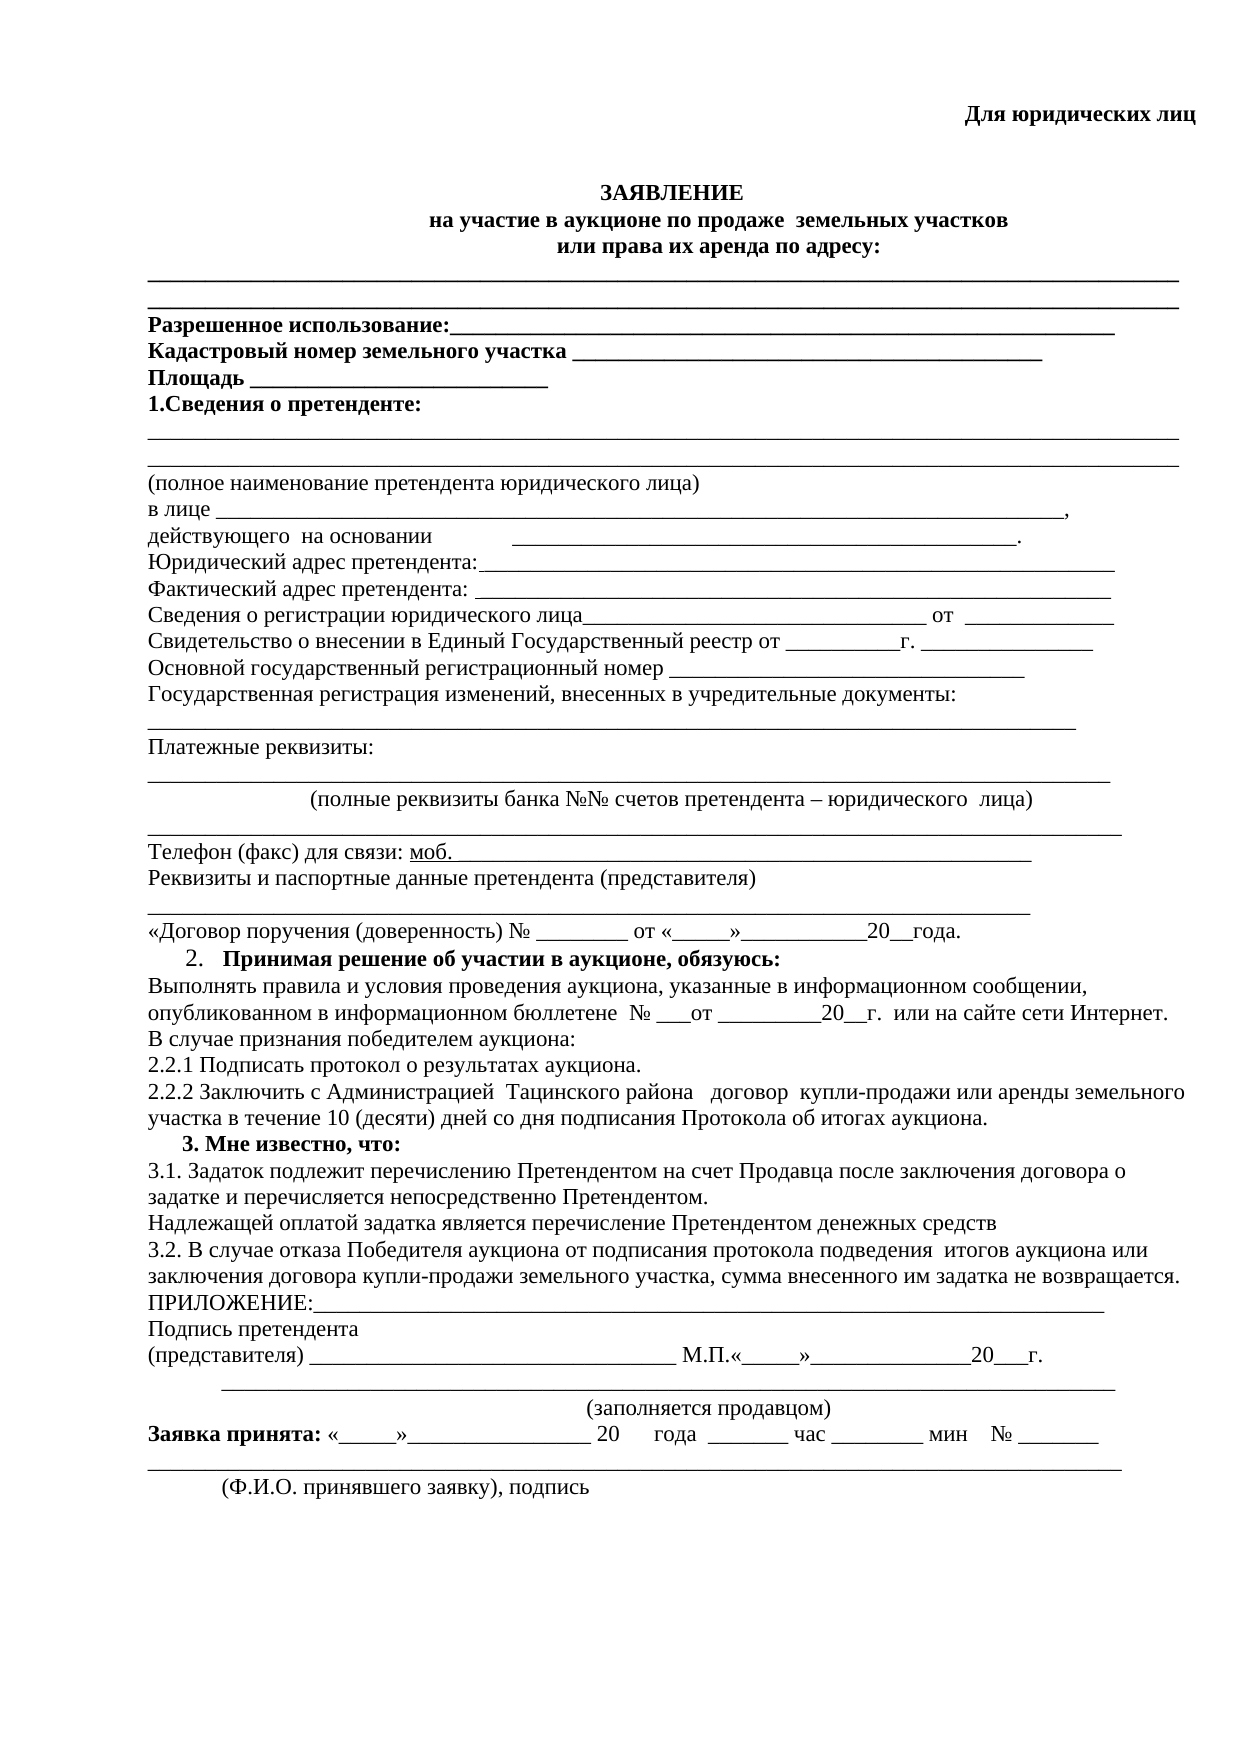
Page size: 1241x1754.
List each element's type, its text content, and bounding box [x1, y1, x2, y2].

text Подпись претендента [148, 1315, 1196, 1341]
text Разрешенное использование:__________________________________________________________ [148, 311, 1196, 337]
text Юридический адрес претендента: _______________________________________________________ [148, 548, 1196, 574]
text 2.2.2 Заключить с Администрацией Тацинского района договор купли-продажи или аренды земельного участка в течение 10 (десяти) дней со дня подписания Протокола об итогах аукциона. [148, 1078, 1196, 1130]
list Реквизиты и паспортные данные претендента (представителя) _____________________________________________________________________________ [148, 864, 1196, 917]
text _____________________________________________________________________________________ [148, 1447, 1196, 1473]
text Основной государственный регистрационный номер _______________________________ [148, 654, 1196, 680]
list Платежные реквизиты: ____________________________________________________________________________________ [148, 733, 1196, 785]
text (Ф.И.О. принявшего заявку), подпись [148, 1473, 1196, 1499]
text __________________________________________________________________________________________ [148, 285, 1196, 311]
list Принимая решение об участии в аукционе, обязуюсь: [185, 943, 1196, 972]
text Заявка принята: «_____»________________ 20 года _______ час ________ мин № _______ [148, 1420, 1196, 1447]
text ______________________________________________________________________________ [148, 1368, 1196, 1394]
list «Договор поручения (доверенность) № ________ от «_____»___________20__года. [148, 917, 1196, 943]
text (представителя) ________________________________ М.П.«_____»______________20___г. [148, 1341, 1196, 1368]
text _________________________________________________________________________________ [148, 706, 1196, 733]
text __________________________________________________________________________________________ [148, 258, 1196, 285]
text 3.2. В случае отказа Победителя аукциона от подписания протокола подведения итогов аукциона или заключения договора купли-продажи земельного участка, сумма внесенного им задатка не возвращается. [148, 1236, 1196, 1288]
text 3.1. Задаток подлежит перечислению Претендентом на счет Продавца после заключения договора о задатке и перечисляется непосредственно Претендентом. [148, 1157, 1196, 1209]
text __________________________________________________________________________________________ [148, 416, 1196, 443]
text Кадастровый номер земельного участка _________________________________________ [148, 337, 1196, 364]
text _____________________________________________________________________________________ [148, 812, 1196, 838]
text ЗАЯВЛЕНИЕ [148, 179, 1196, 206]
text Площадь __________________________ [148, 364, 1196, 390]
text 3. Мне известно, что: [148, 1130, 1196, 1157]
text 2.2.1 Подписать протокол о результатах аукциона. [148, 1051, 1196, 1078]
list Выполнять правила и условия проведения аукциона, указанные в информационном сообщении, опубликованном в информационном бюллетене № ___от _________20__г. или на сайте сети Интернет. [148, 972, 1196, 1025]
text Для юридических лиц [148, 100, 1196, 127]
text ПРИЛОЖЕНИЕ:_____________________________________________________________________ [148, 1288, 1196, 1315]
text на участие в аукционе по продаже земельных участков [148, 206, 1196, 232]
text Надлежащей оплатой задатка является перечисление Претендентом денежных средств [148, 1209, 1196, 1236]
text действующего на основании ____________________________________________. [148, 522, 1196, 548]
text в лице __________________________________________________________________________, [148, 496, 1196, 522]
text (заполняется продавцом) [148, 1394, 1196, 1420]
list В случае признания победителем аукциона: [148, 1025, 1196, 1051]
text или права их аренда по адресу: [148, 232, 1196, 258]
text (полные реквизиты банка №№ счетов претендента – юридического лица) [148, 785, 1196, 812]
text Свидетельство о внесении в Единый Государственный реестр от __________г. _______________ [148, 627, 1196, 654]
list Телефон (факс) для связи: моб. __________________________________________________ [148, 838, 1196, 864]
text Государственная регистрация изменений, внесенных в учредительные документы: [148, 680, 1196, 706]
text Фактический адрес претендента: _______________________________________________________ [148, 574, 1196, 601]
text 1.Сведения о претенденте: [148, 390, 1196, 416]
text __________________________________________________________________________________________ (полное наименование претендента юридического лица) [148, 443, 1196, 496]
text Сведения о регистрации юридического лица______________________________ от _____________ [148, 601, 1196, 627]
